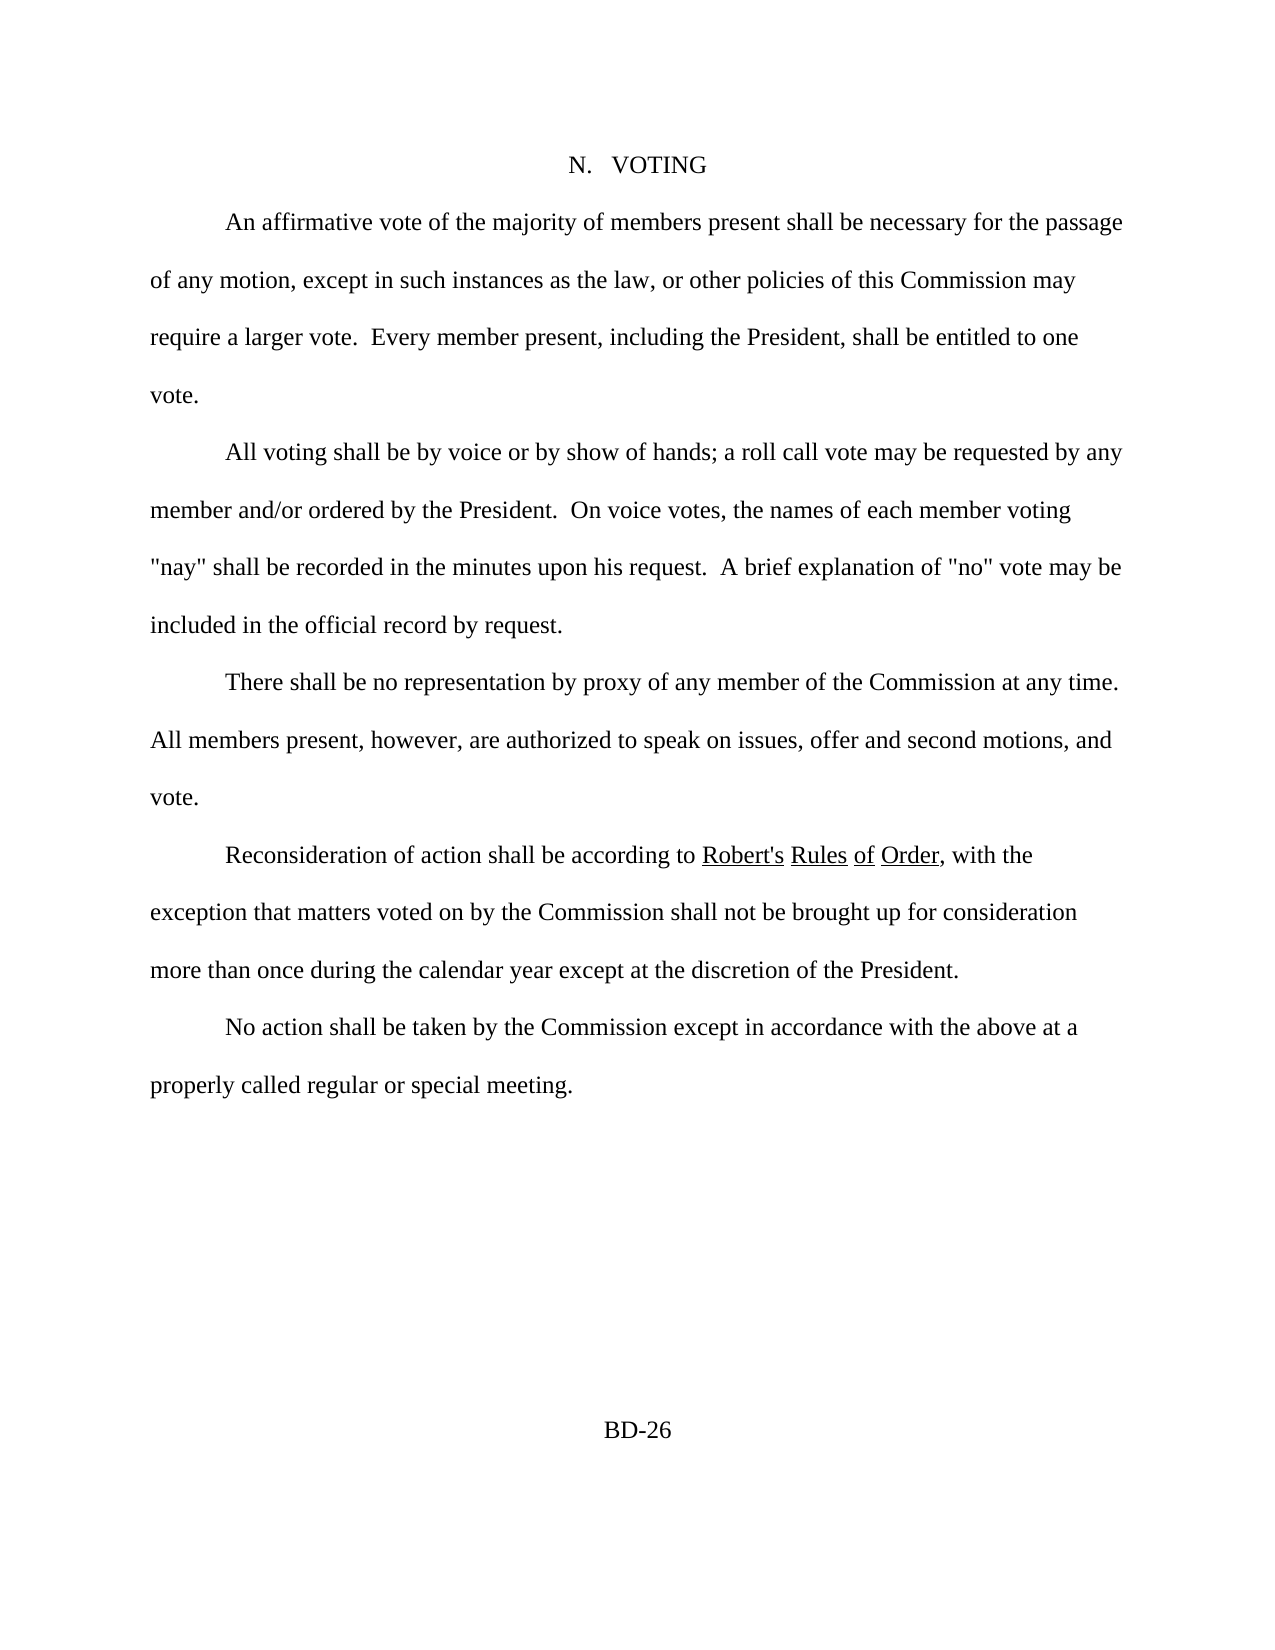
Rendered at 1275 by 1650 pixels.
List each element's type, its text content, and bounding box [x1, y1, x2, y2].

text All voting shall be by voice or by show of hands; a roll call vote may be requested by any member and/or ordered by the President. On voice votes, the names of each member voting "nay" shall be recorded in the minutes upon his request. A brief explanation of "no" vote may be included in the official record by request. [150, 437, 1125, 639]
text N. VOTING [150, 150, 1125, 179]
text Reconsideration of action shall be according to Robert's Rules of Order, with the exception that matters voted on by the Commission shall not be brought up for consideration more than once during the calendar year except at the discretion of the President. [150, 840, 1125, 984]
text BD-26 [150, 1415, 1125, 1444]
text There shall be no representation by proxy of any member of the Commission at any time. All members present, however, are authorized to speak on issues, offer and second motions, and vote. [150, 667, 1125, 811]
text An affirmative vote of the majority of members present shall be necessary for the passage of any motion, except in such instances as the law, or other policies of this Commission may require a larger vote. Every member present, including the President, shall be entitled to one vote. [150, 207, 1125, 409]
text No action shall be taken by the Commission except in accordance with the above at a properly called regular or special meeting. [150, 1012, 1125, 1099]
